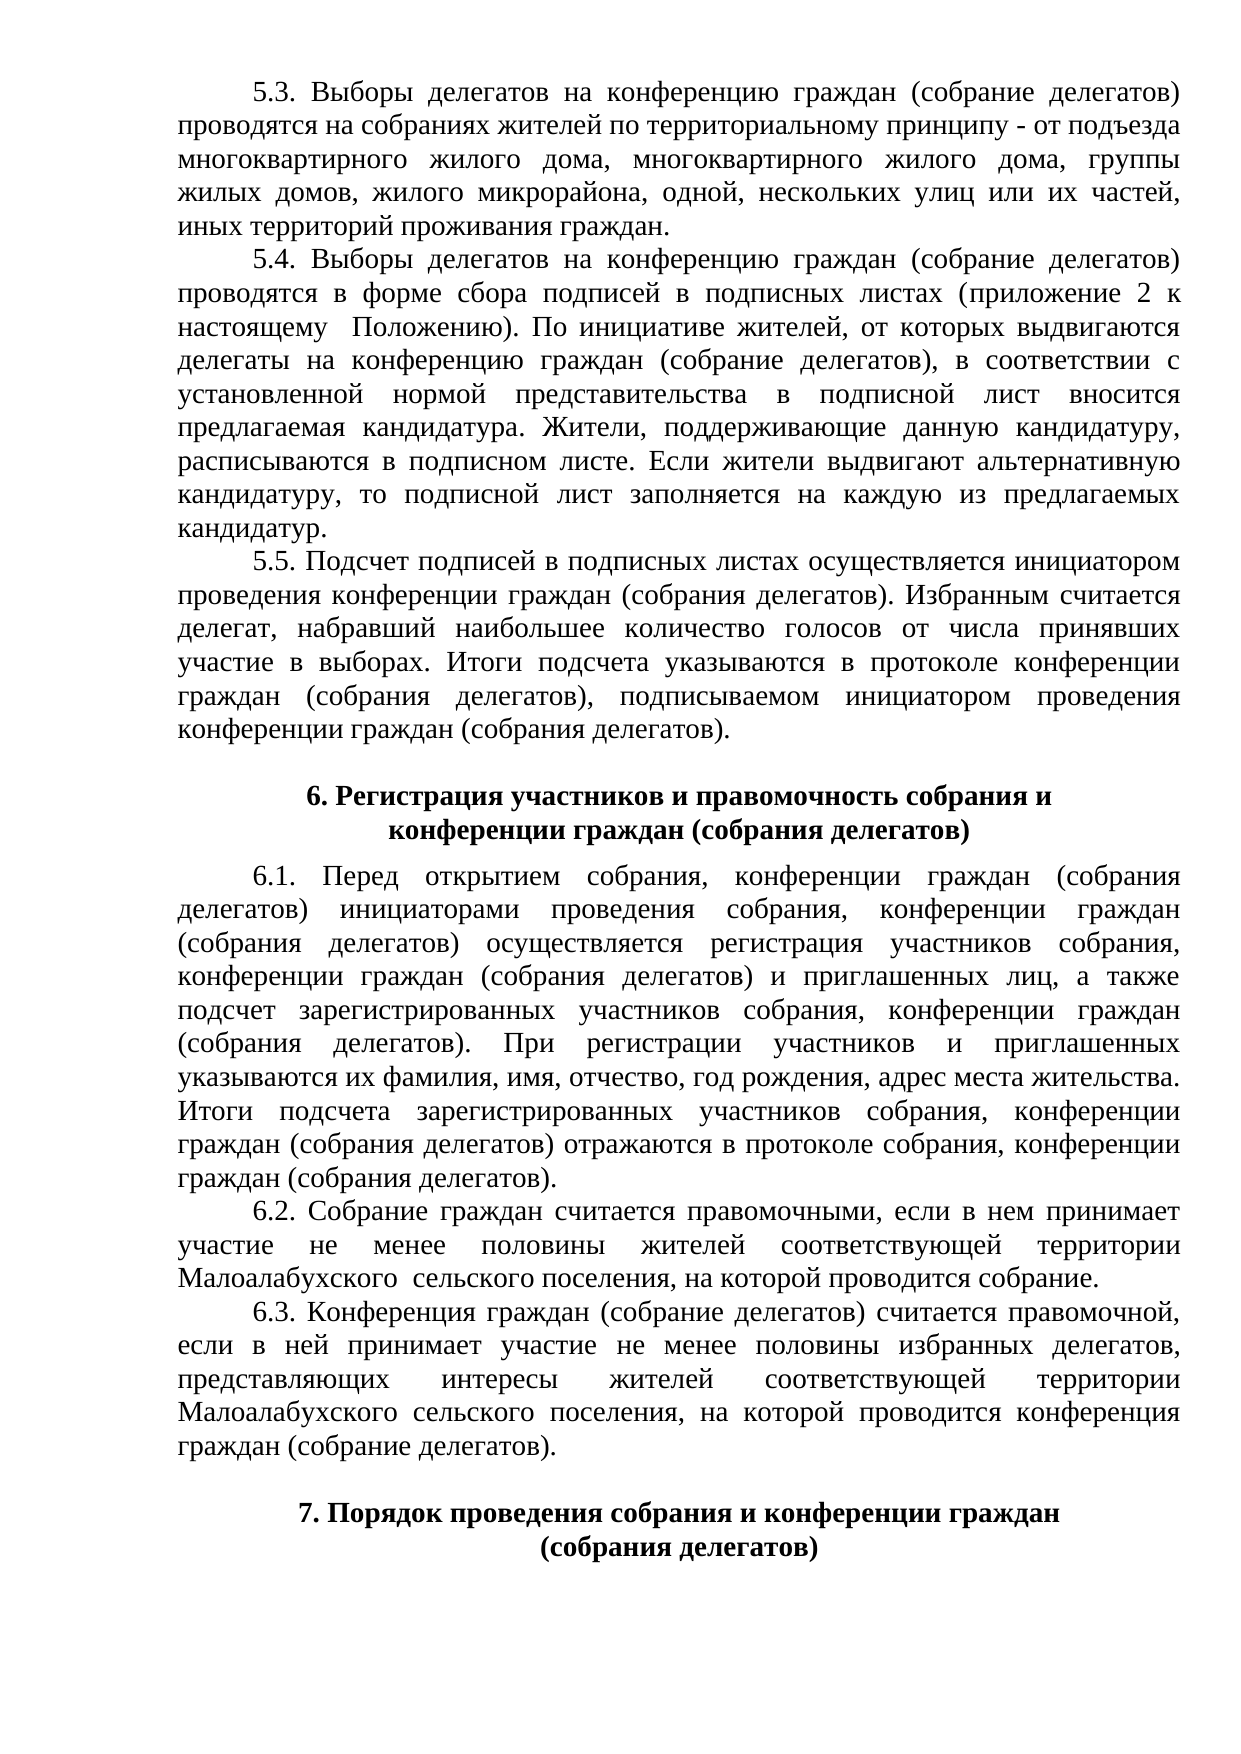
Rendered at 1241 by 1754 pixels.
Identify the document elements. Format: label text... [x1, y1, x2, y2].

text (собрания делегатов) [177, 1529, 1181, 1562]
text 6.1. Перед открытием собрания, конференции граждан (собрания делегатов) инициаторами проведения собрания, конференции граждан (собрания делегатов) осуществляется регистрация участников собрания, конференции граждан (собрания делегатов) и приглашенных лиц, а также подсчет зарегистрированных участников собрания, конференции граждан (собрания делегатов). При регистрации участников и приглашенных указываются их фамилия, имя, отчество, год рождения, адрес места жительства. Итоги подсчета зарегистрированных участников собрания, конференции граждан (собрания делегатов) отражаются в протоколе собрания, конференции граждан (собрания делегатов). [177, 858, 1181, 1193]
text 7. Порядок проведения собрания и конференции граждан [177, 1495, 1181, 1529]
text 5.5. Подсчет подписей в подписных листах осуществляется инициатором проведения конференции граждан (собрания делегатов). Избранным считается делегат, набравший наибольшее количество голосов от числа принявших участие в выборах. Итоги подсчета указываются в протоколе конференции граждан (собрания делегатов), подписываемом инициатором проведения конференции граждан (собрания делегатов). [177, 543, 1181, 745]
text 6.3. Конференция граждан (собрание делегатов) считается правомочной, если в ней принимает участие не менее половины избранных делегатов, представляющих интересы жителей соответствующей территории Малоалабухского сельского поселения, на которой проводится конференция граждан (собрание делегатов). [177, 1294, 1181, 1462]
text 5.4. Выборы делегатов на конференцию граждан (собрание делегатов) проводятся в форме сбора подписей в подписных листах (приложение 2 к настоящему Положению). По инициативе жителей, от которых выдвигаются делегаты на конференцию граждан (собрание делегатов), в соответствии с установленной нормой представительства в подписной лист вносится предлагаемая кандидатура. Жители, поддерживающие данную кандидатуру, расписываются в подписном листе. Если жители выдвигают альтернативную кандидатуру, то подписной лист заполняется на каждую из предлагаемых кандидатур. [177, 242, 1181, 543]
text конференции граждан (собрания делегатов) [177, 812, 1181, 845]
text 5.3. Выборы делегатов на конференцию граждан (собрание делегатов) проводятся на собраниях жителей по территориальному принципу - от подъезда многоквартирного жилого дома, многоквартирного жилого дома, группы жилых домов, жилого микрорайона, одной, нескольких улиц или их частей, иных территорий проживания граждан. [177, 74, 1181, 242]
text 6. Регистрация участников и правомочность собрания и [177, 778, 1181, 812]
text 6.2. Собрание граждан считается правомочными, если в нем принимает участие не менее половины жителей соответствующей территории Малоалабухского сельского поселения, на которой проводится собрание. [177, 1193, 1181, 1294]
